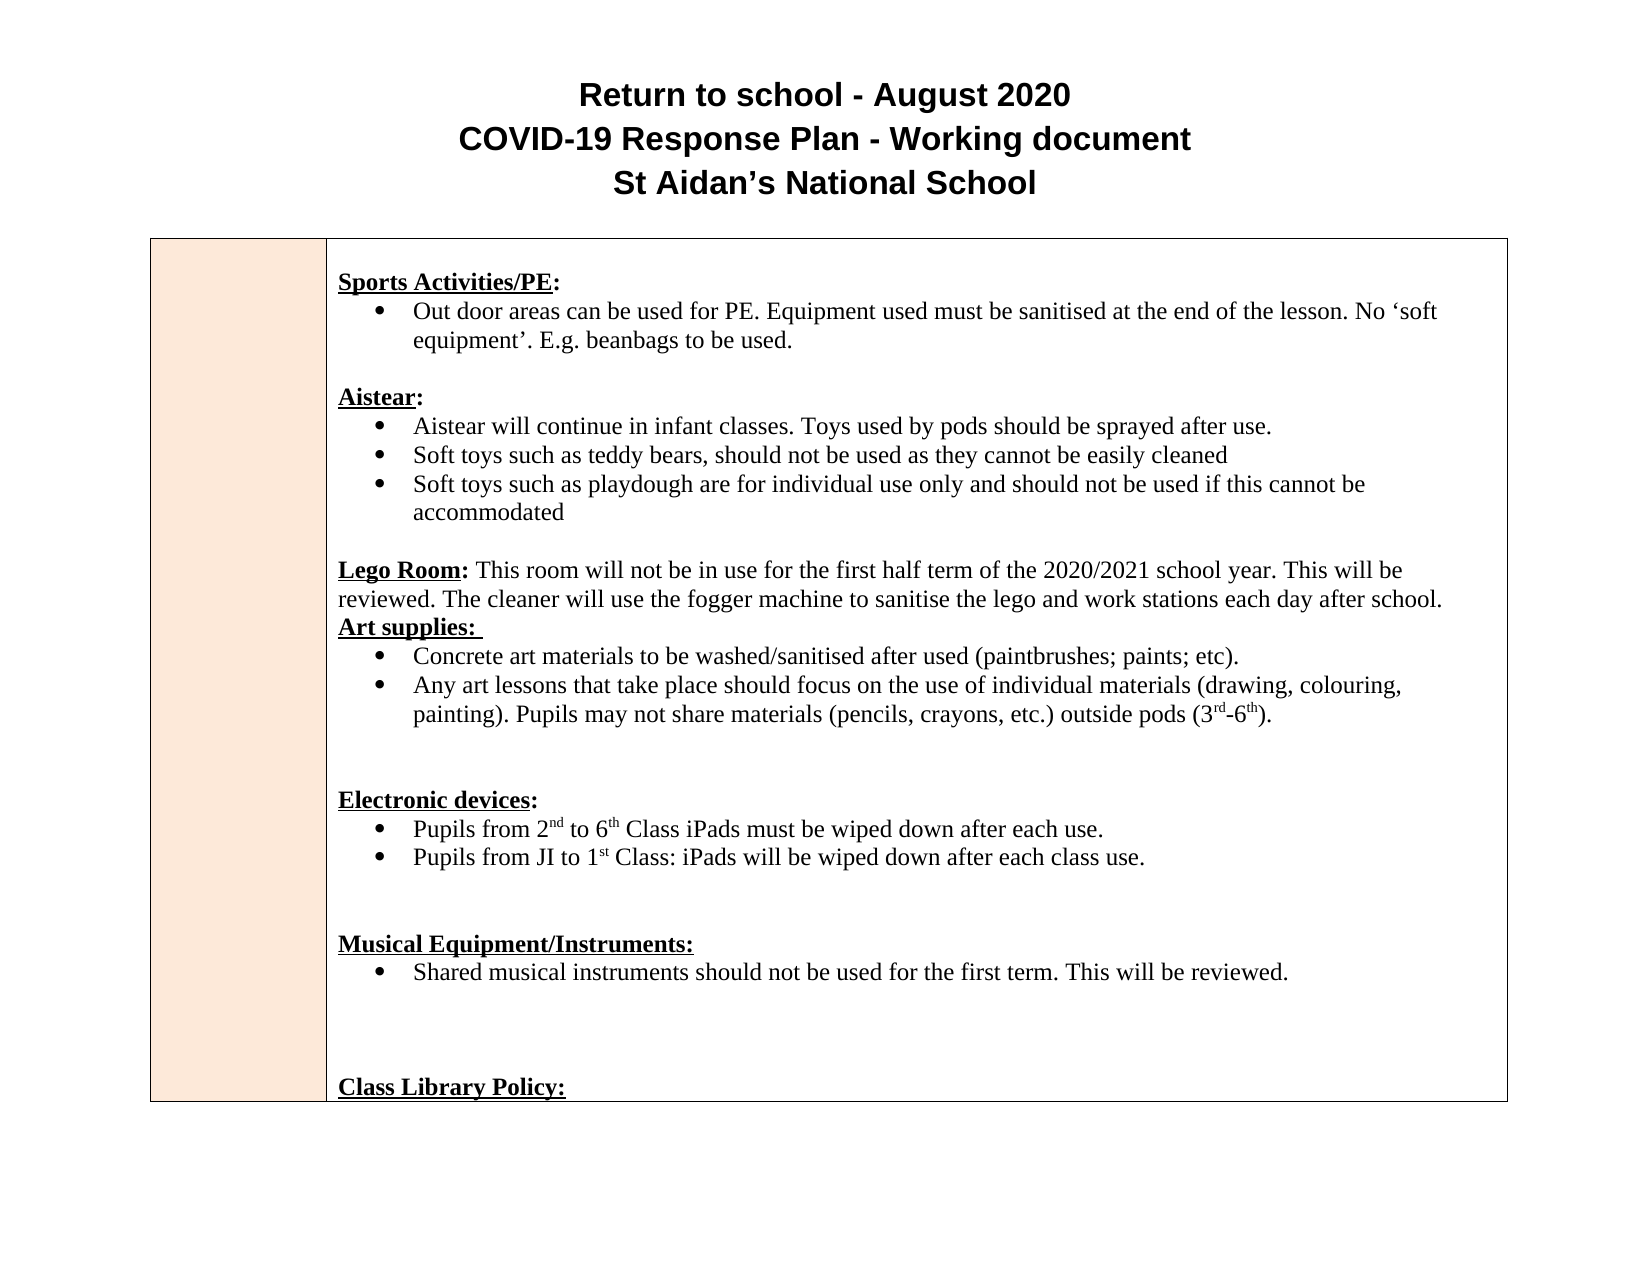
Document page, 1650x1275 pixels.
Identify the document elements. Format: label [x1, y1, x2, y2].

table_cell [327, 239, 1507, 1101]
table_cell [151, 239, 326, 1101]
